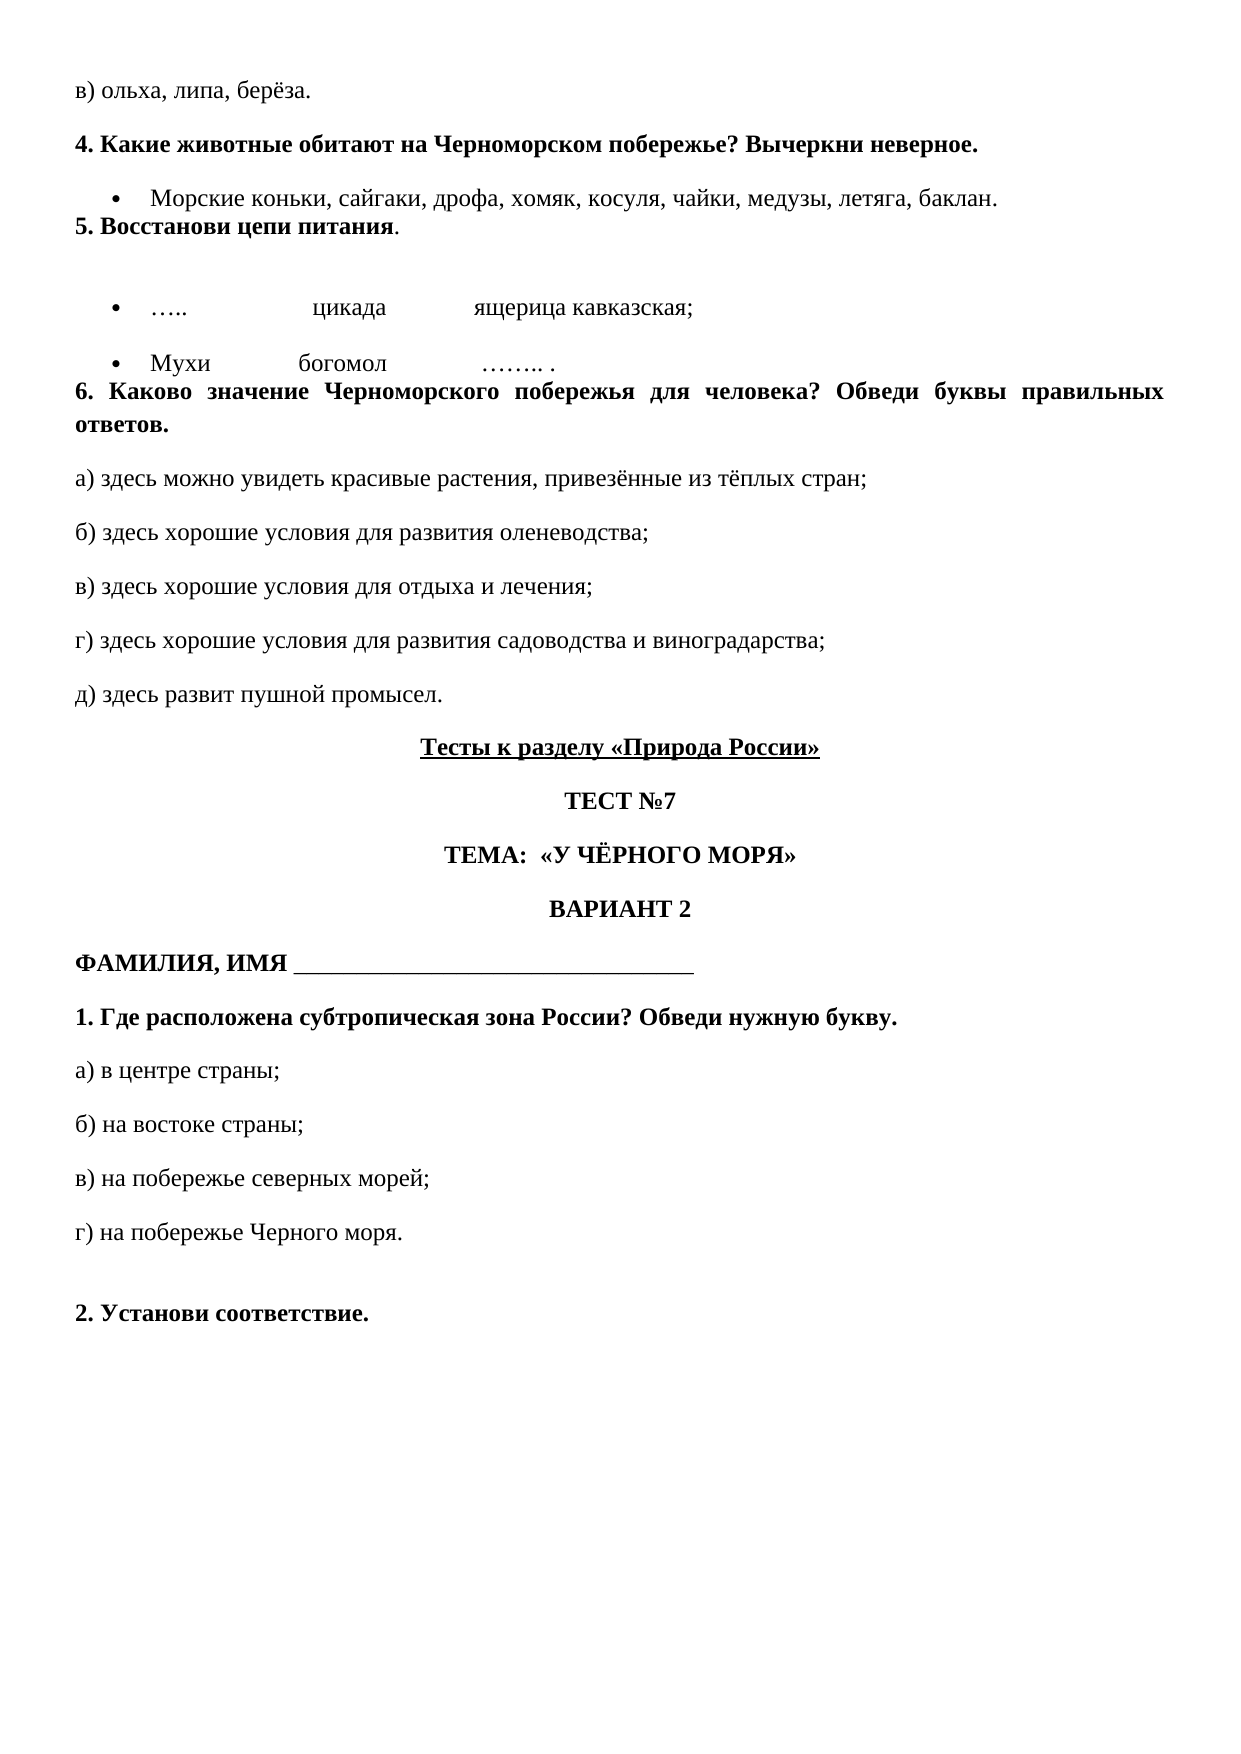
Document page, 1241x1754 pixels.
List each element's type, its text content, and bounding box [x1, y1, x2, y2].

text 5. Восстанови цепи питания. [75, 211, 1165, 240]
list Мухи богомол …….. . [112, 321, 1165, 376]
text ФАМИЛИЯ, ИМЯ ________________________________ [75, 948, 1165, 977]
text а) в центре страны; [75, 1056, 1165, 1084]
text в) здесь хорошие условия для отдыха и лечения; [75, 571, 1165, 600]
text б) здесь хорошие условия для развития оленеводства; [75, 517, 1165, 546]
list Морские коньки, сайгаки, дрофа, хомяк, косуля, чайки, медузы, летяга, баклан. [75, 183, 1165, 211]
text г) на побережье Черного моря. [75, 1217, 1165, 1246]
text д) здесь развит пушной промысел. [75, 679, 1165, 707]
text 4. Какие животные обитают на Черноморском побережье? Вычеркни неверное. [75, 129, 1165, 158]
text б) на востоке страны; [75, 1109, 1165, 1138]
text 6. Каково значение Черноморского побережья для человека? Обведи буквы правильных ответов. [75, 376, 1165, 438]
text в) на побережье северных морей; [75, 1163, 1165, 1192]
text в) ольха, липа, берёза. [75, 75, 1165, 104]
text ТЕСТ №7 [75, 786, 1165, 815]
text 1. Где расположена субтропическая зона России? Обведи нужную букву. [75, 1002, 1165, 1031]
text ТЕМА: «У ЧЁРНОГО МОРЯ» [75, 840, 1165, 869]
text ВАРИАНТ 2 [75, 894, 1165, 923]
list ….. цикада ящерица кавказская; [112, 265, 1165, 321]
text а) здесь можно увидеть красивые растения, привезённые из тёплых стран; [75, 463, 1165, 492]
text г) здесь хорошие условия для развития садоводства и виноградарства; [75, 625, 1165, 653]
text Тесты к разделу «Природа России» [75, 732, 1165, 761]
text 2. Установи соответствие. [75, 1271, 1165, 1327]
